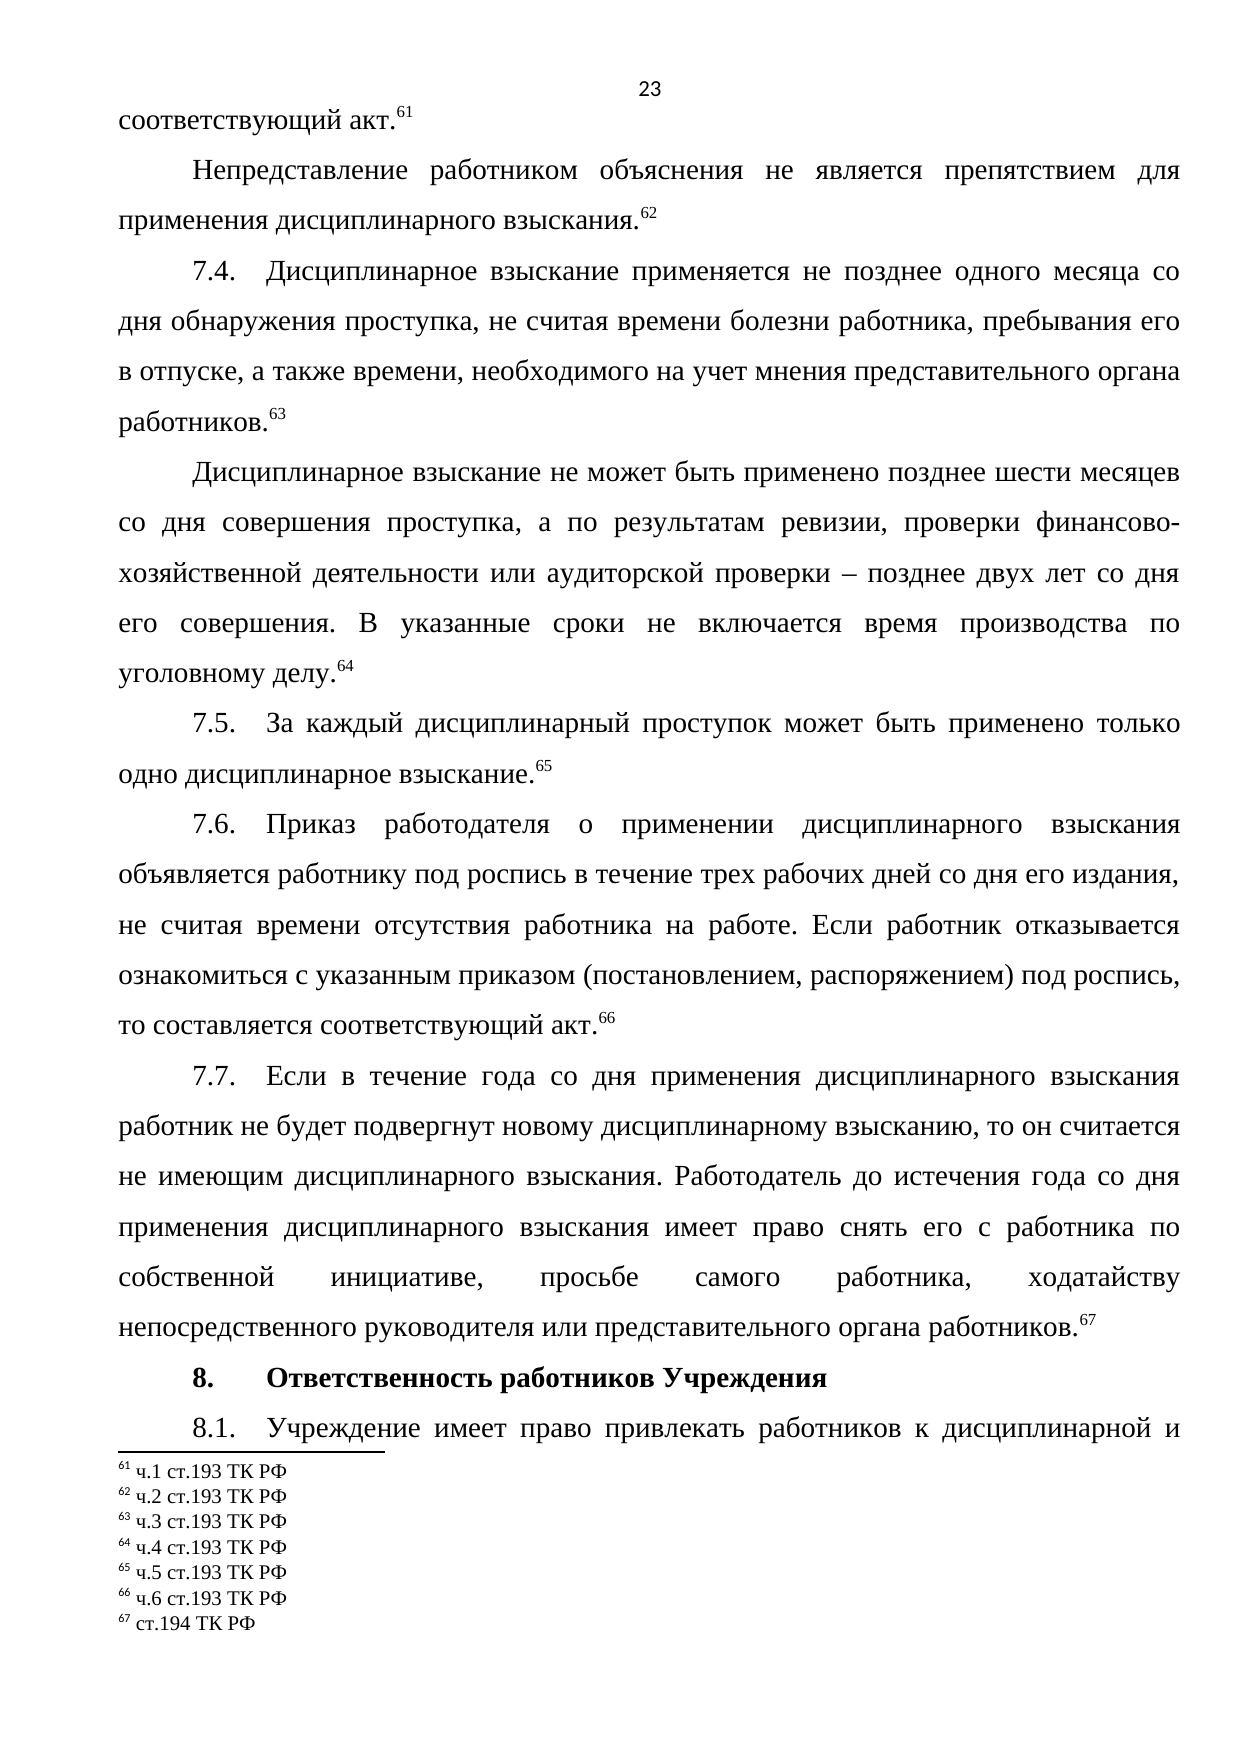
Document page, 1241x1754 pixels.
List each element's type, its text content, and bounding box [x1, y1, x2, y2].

text Непредставление работником объяснения не является препятствием для применения дисциплинарного взыскания. [118, 152, 1181, 236]
list Приказ работодателя о применении дисциплинарного взыскания объявляется работнику под роспись в течение трех рабочих дней со дня его издания, не считая времени отсутствия работника на работе. Если работник отказывается ознакомиться с указанным приказом (постановлением, распоряжением) под роспись, то составляется соответствующий акт. [118, 806, 1181, 1041]
list За каждый дисциплинарный проступок может быть применено только одно дисциплинарное взыскание. [118, 706, 1181, 789]
list Если в течение года со дня применения дисциплинарного взыскания работник не будет подвергнут новому дисциплинарному взысканию, то он считается не имеющим дисциплинарного взыскания. Работодатель до истечения года со дня применения дисциплинарного взыскания имеет право снять его с работника по собственной инициативе, просьбе самого работника, ходатайству непосредственного руководителя или представительного органа работников. [118, 1058, 1181, 1343]
subtitle Ответственность работников Учреждения [118, 1360, 1181, 1393]
text Дисциплинарное взыскание не может быть применено позднее шести месяцев со дня совершения проступка, а по результатам ревизии, проверки финансово-хозяйственной деятельности или аудиторской проверки – позднее двух лет со дня его совершения. В указанные сроки не включается время производства по уголовному делу. [118, 454, 1181, 689]
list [118, 1410, 1181, 1443]
list Дисциплинарное взыскание применяется не позднее одного месяца со дня обнаружения проступка, не считая времени болезни работника, пребывания его в отпуске, а также времени, необходимого на учет мнения представительного органа работников. [118, 253, 1181, 437]
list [118, 102, 1181, 135]
